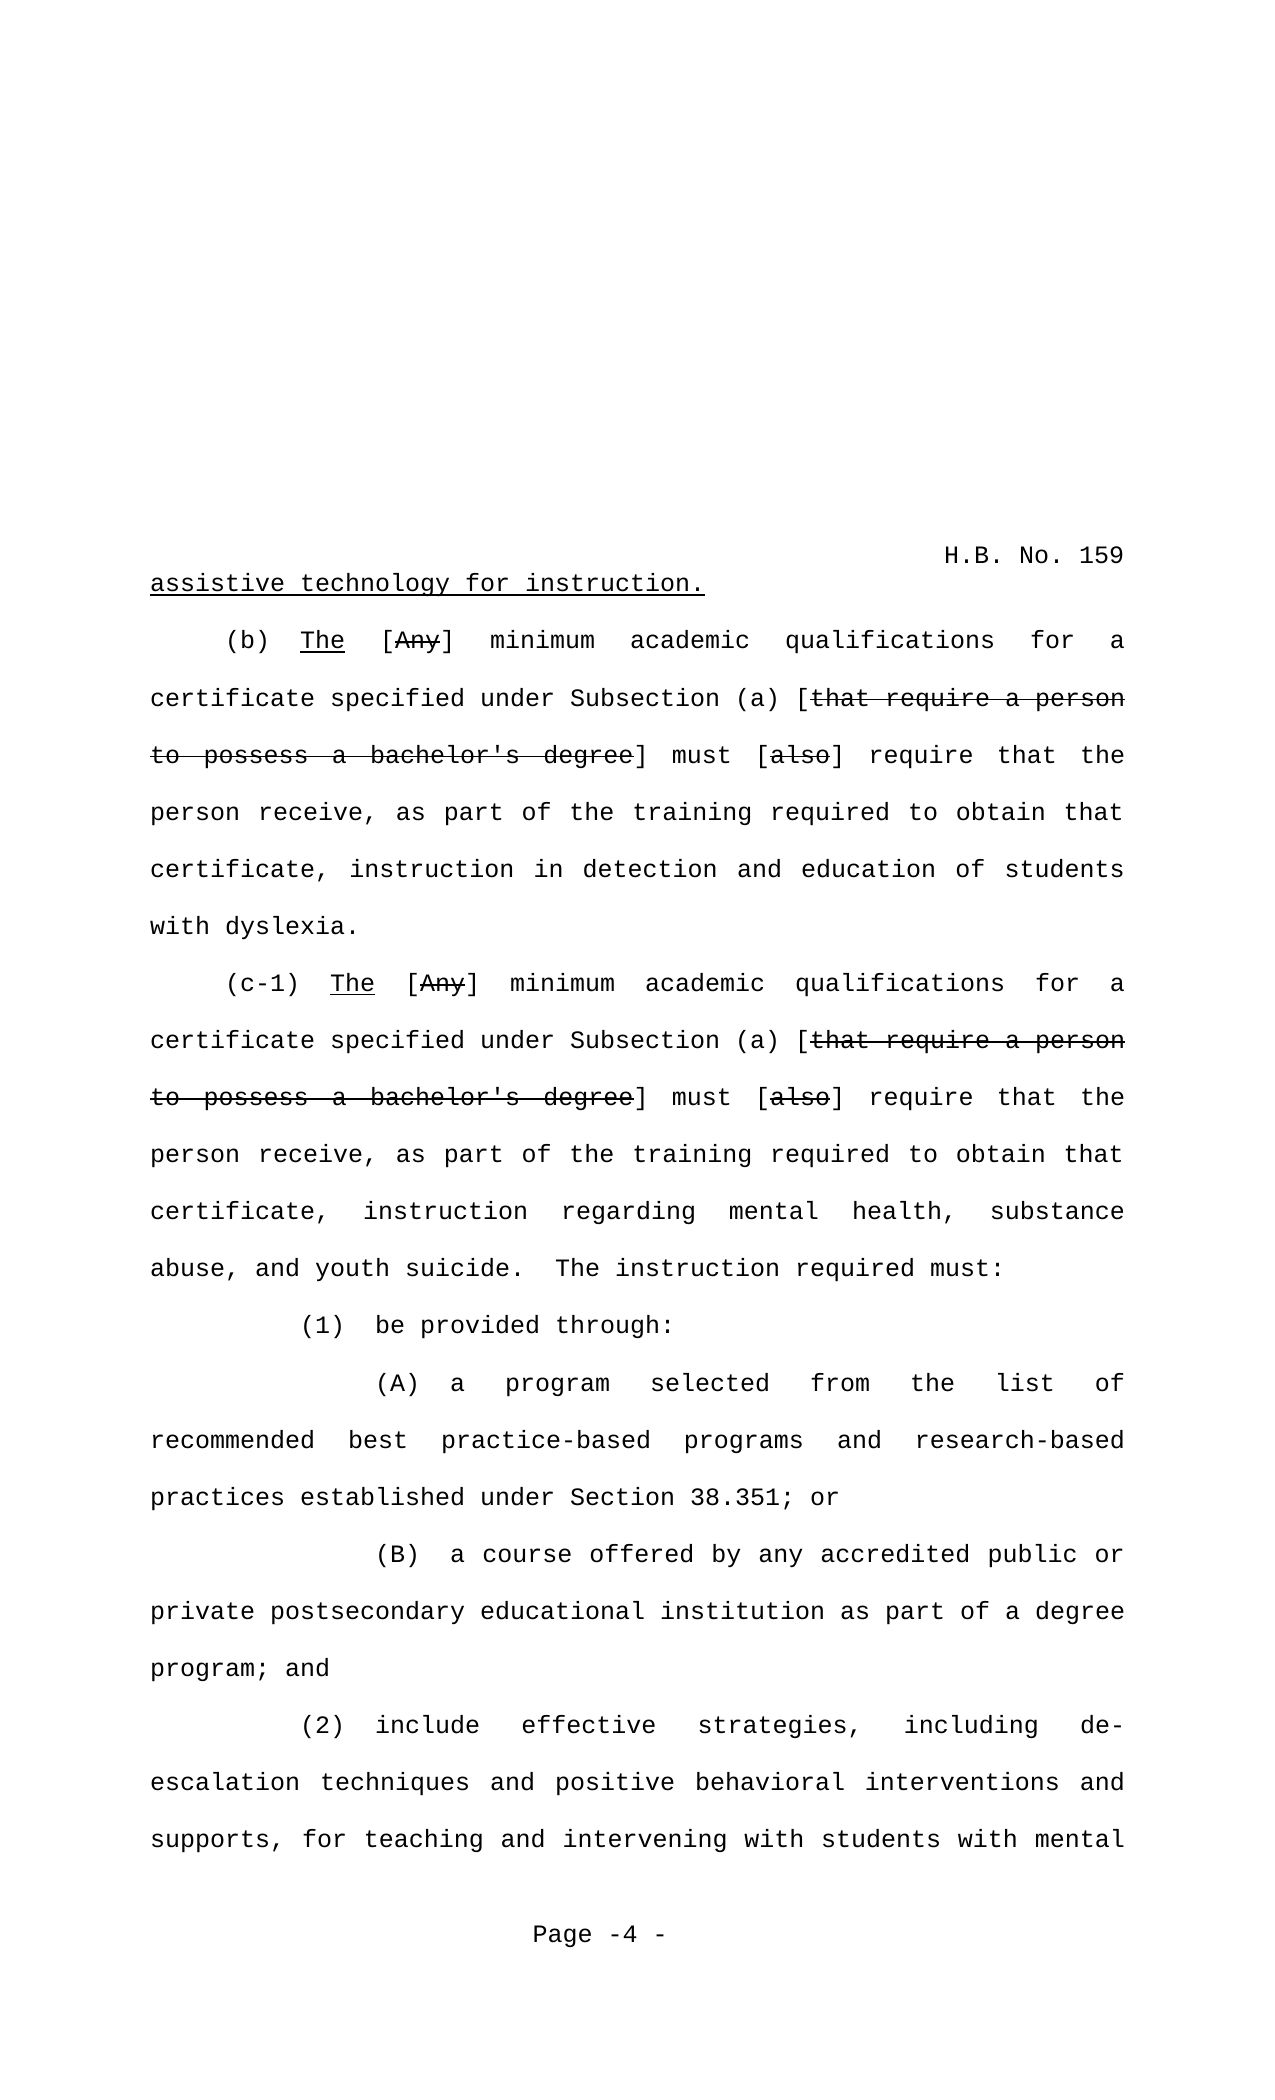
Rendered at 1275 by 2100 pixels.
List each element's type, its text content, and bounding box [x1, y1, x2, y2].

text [150, 571, 1125, 599]
text (1) be provided through: [150, 1313, 1125, 1341]
text (c-1) The [Any] minimum academic qualifications for a certificate specified under Subsection (a) [that require a person to possess a bachelor's degree] must [also] require that the person receive, as part of the training required to obtain that certificate, instruction regarding mental health, substance abuse, and youth suicide. The instruction required must: [150, 970, 1125, 1284]
text (A) a program selected from the list of recommended best practice-based programs and research-based practices established under Section 38.351; or [150, 1370, 1125, 1513]
text (b) The [Any] minimum academic qualifications for a certificate specified under Subsection (a) [that require a person to possess a bachelor's degree] must [also] require that the person receive, as part of the training required to obtain that certificate, instruction in detection and education of students with dyslexia. [150, 628, 1125, 942]
text (B) a course offered by any accredited public or private postsecondary educational institution as part of a degree program; and [150, 1541, 1125, 1684]
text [150, 1712, 1125, 1855]
